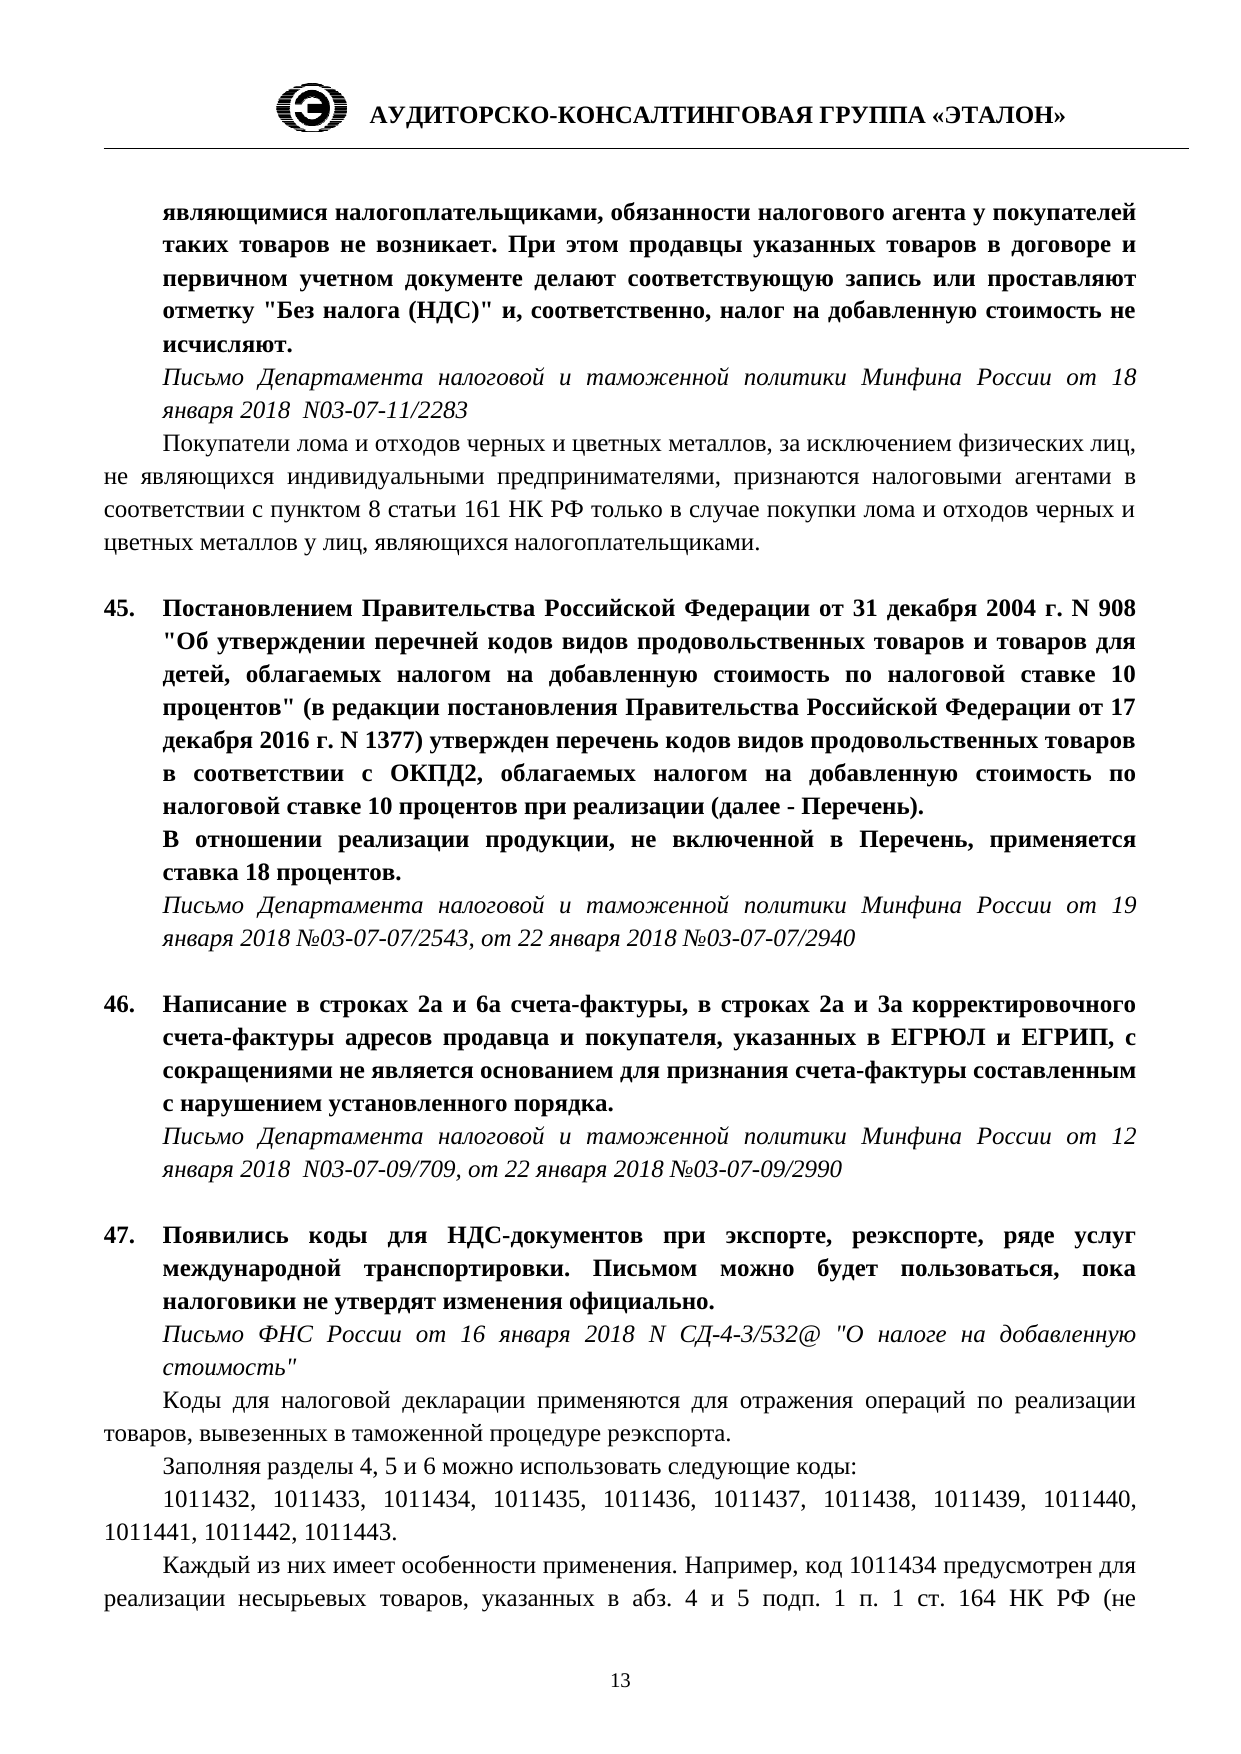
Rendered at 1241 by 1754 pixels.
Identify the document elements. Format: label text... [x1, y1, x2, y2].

list Письмо ФНС России от 16 января 2018 N СД-4-3/532@ "О налоге на добавленную стоимость" [162, 1319, 1137, 1381]
list Появились коды для НДС-документов при экспорте, реэкспорте, ряде услуг международной транспортировки. Письмом можно будет пользоваться, пока налоговики не утвердят изменения официально. [103, 1220, 1137, 1315]
list В отношении реализации продукции, не включенной в Перечень, применяется ставка 18 процентов. [162, 824, 1137, 886]
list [103, 1550, 1137, 1612]
list Коды для налоговой декларации применяются для отражения операций по реализации товаров, вывезенных в таможенной процедуре реэкспорта. [103, 1385, 1137, 1447]
list Заполняя разделы 4, 5 и 6 можно использовать следующие коды: [103, 1451, 1137, 1480]
list Письмо Департамента налоговой и таможенной политики Минфина России от 18 января 2018 N03-07-11/2283 [162, 362, 1137, 423]
list Написание в строках 2а и 6а счета-фактуры, в строках 2а и 3а корректировочного счета-фактуры адресов продавца и покупателя, указанных в ЕГРЮЛ и ЕГРИП, с сокращениями не является основанием для признания счета-фактуры составленным с нарушением установленного порядка. [103, 989, 1137, 1117]
list Письмо Департамента налоговой и таможенной политики Минфина России от 19 января 2018 №03-07-07/2543, от 22 января 2018 №03-07-07/2940 [162, 890, 1137, 952]
list Постановлением Правительства Российской Федерации от 31 декабря 2004 г. N 908 "Об утверждении перечней кодов видов продовольственных товаров и товаров для детей, облагаемых налогом на добавленную стоимость по налоговой ставке 10 процентов" (в редакции постановления Правительства Российской Федерации от 17 декабря 2016 г. N 1377) утвержден перечень кодов видов продовольственных товаров в соответствии с ОКПД2, облагаемых налогом на добавленную стоимость по налоговой ставке 10 процентов при реализации (далее - Перечень). [103, 593, 1137, 820]
list Письмо Департамента налоговой и таможенной политики Минфина России от 12 января 2018 N03-07-09/709, от 22 января 2018 №03-07-09/2990 [162, 1121, 1137, 1183]
list 1011432, 1011433, 1011434, 1011435, 1011436, 1011437, 1011438, 1011439, 1011440, 1011441, 1011442, 1011443. [103, 1484, 1137, 1546]
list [103, 197, 1137, 357]
list Покупатели лома и отходов черных и цветных металлов, за исключением физических лиц, не являющихся индивидуальными предпринимателями, признаются налоговыми агентами в соответствии с пунктом 8 статьи 161 НК РФ только в случае покупки лома и отходов черных и цветных металлов у лиц, являющихся налогоплательщиками. [103, 428, 1137, 556]
